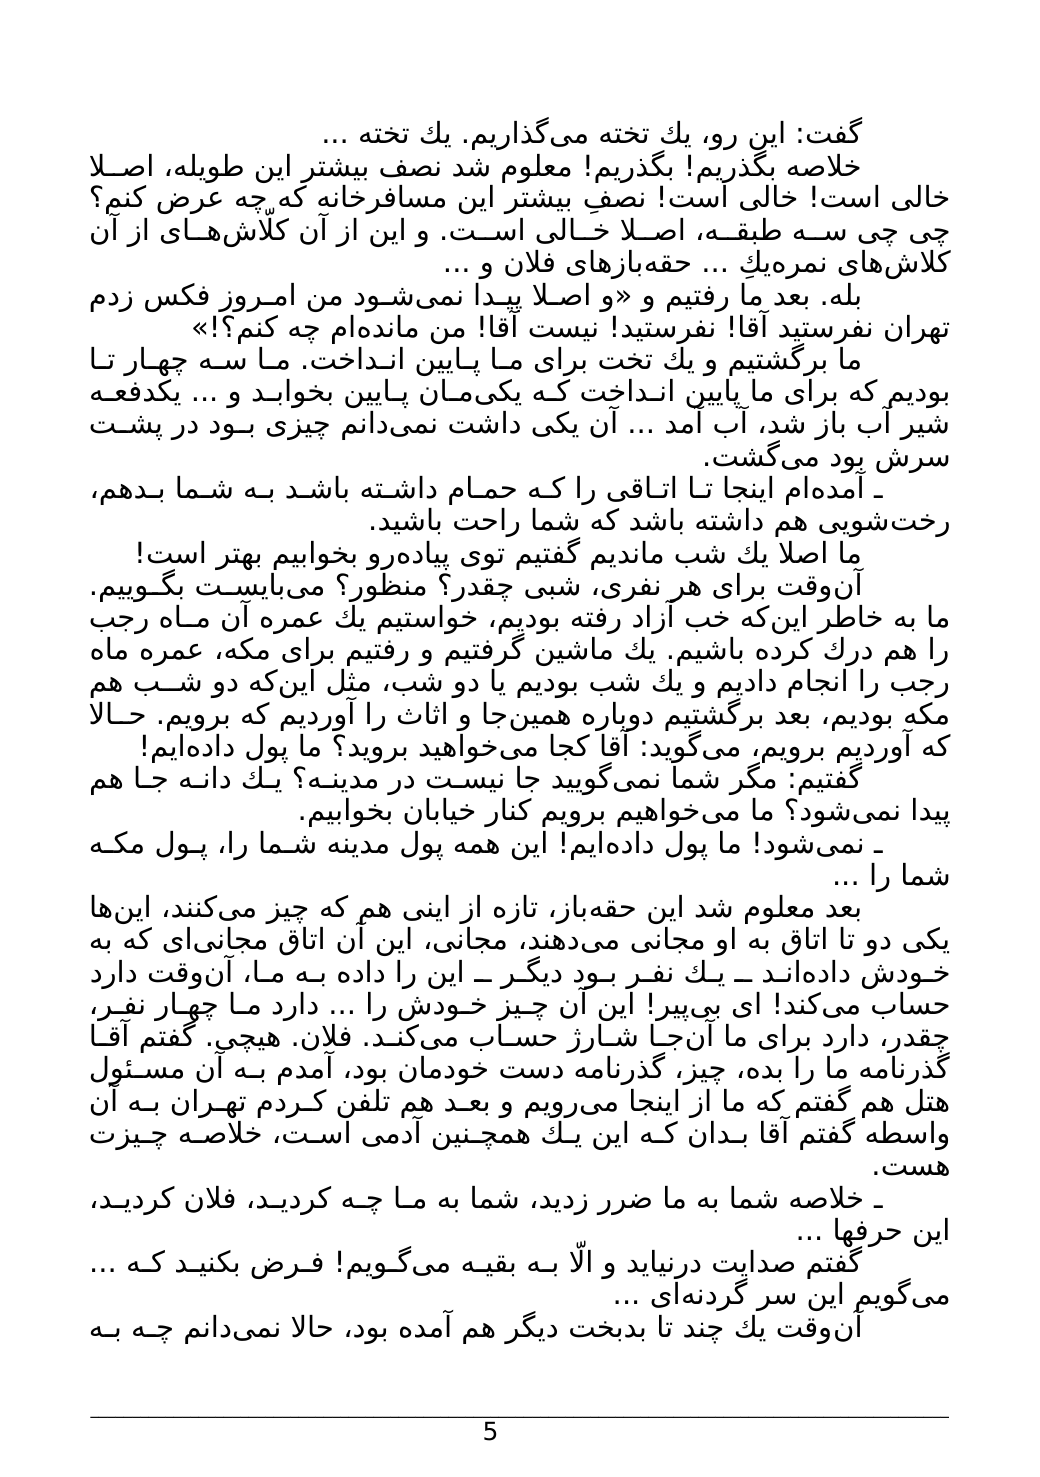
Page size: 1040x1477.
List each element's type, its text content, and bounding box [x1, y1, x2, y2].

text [89, 1312, 951, 1344]
text بله. بعد ما رفتیم و «و اصلا پیدا نمی‌شود من امروز فكس زدم تهران نفرستید آقا! نفرستید! نیست آقا! من مانده‌ام چه كنم؟!» [89, 279, 951, 344]
text ـ نمی‌شود! ما پول داده‌ایم! این همه پول مدینه شما را، پول مكه شما را ... [89, 828, 951, 892]
text ما اصلا یك شب ماندیم گفتیم توی پیاده‌رو بخوابیم بهتر است! [89, 537, 951, 569]
text گفتم صدایت درنیاید و الّا به بقیه می‌گویم! فرض بكنید كه ... می‌گویم این سر گردنه‌ای ... [89, 1247, 951, 1312]
text ما برگشتیم و یك تخت برای ما پایین انداخت. ما سه چهار تا بودیم كه برای ما پایین انداخت كه یكی‌مان پایین بخوابد و ... یكدفعه شیر آب باز شد، آب آمد ... آن یكی داشت نمی‌دانم چیزی بود در پشت سرش بود می‌گشت. [89, 344, 951, 473]
text گفت: این رو، یك تخته می‌گذاریم. یك تخته ... [89, 118, 951, 150]
text خلاصه بگذریم! بگذریم! معلوم شد نصف بیشتر این طویله، اصلا خالی است! خالی است! نصفِ بیشتر این مسافرخانه كه چه عرض كنم؟ چی چی سه طبقه، اصلا خالی است. و این از آن كلّاش‌های از آن كلاش‌های نمره‌یكِ ... حقه‌بازهای فلان و ... [89, 150, 951, 279]
text ـ خلاصه شما به ما ضرر زدید، شما به ما چه كردید، فلان كردید، این حرفها ... [89, 1183, 951, 1247]
text ـ آمده‌ام اینجا تا اتاقی را كه حمام داشته باشد به شما بدهم، رخت‌شویی هم داشته باشد كه شما راحت باشید. [89, 473, 951, 537]
text بعد معلوم شد این حقه‌باز، تازه از اینی هم كه چیز می‌كنند، این‌ها یكی دو تا اتاق به او مجانی می‌دهند، مجانی، این آن اتاق مجانی‌ای كه به خودش داده‌اند ـ یك نفر بود دیگر ـ این را داده به ما، آن‌وقت دارد حساب می‌كند! ای بی‌پیر! این آن چیز خودش را ... دارد ما چهار نفر، چقدر، دارد برای ما آن‌جا شارژ حساب می‌كند. فلان. هیچی. گفتم آقا گذرنامه ما را بده، چیز، گذرنامه دست خودمان بود، آمدم به آن مسئول هتل هم گفتم كه ما از اینجا می‌رویم و بعد هم تلفن كردم تهران به آن واسطه گفتم آقا بدان كه این یك همچنین آدمی است، خلاصه چیزت هست. [89, 892, 951, 1183]
text گفتیم: مگر شما نمی‌گویید جا نیست در مدینه؟ یك دانه جا هم پیدا نمی‌شود؟ ما می‌خواهیم برویم كنار خیابان بخوابیم. [89, 763, 951, 828]
text آن‌وقت برای هر نفری، شبی چقدر؟ منظور؟ می‌بایست بگوییم. ما به خاطر این‌كه خب آزاد رفته بودیم، خواستیم یك عمره آن ماه رجب را هم درك كرده باشیم. یك ماشین گرفتیم و رفتیم برای مكه، عمره ماه رجب را انجام دادیم و یك شب بودیم یا دو شب، مثل این‌كه دو شب هم مكه بودیم، بعد برگشتیم دوباره همین‌جا و اثاث را آوردیم كه برویم. حالا كه آوردیم برویم، می‌گوید: آقا كجا می‌خواهید بروید؟ ما پول داده‌ایم! [89, 569, 951, 763]
